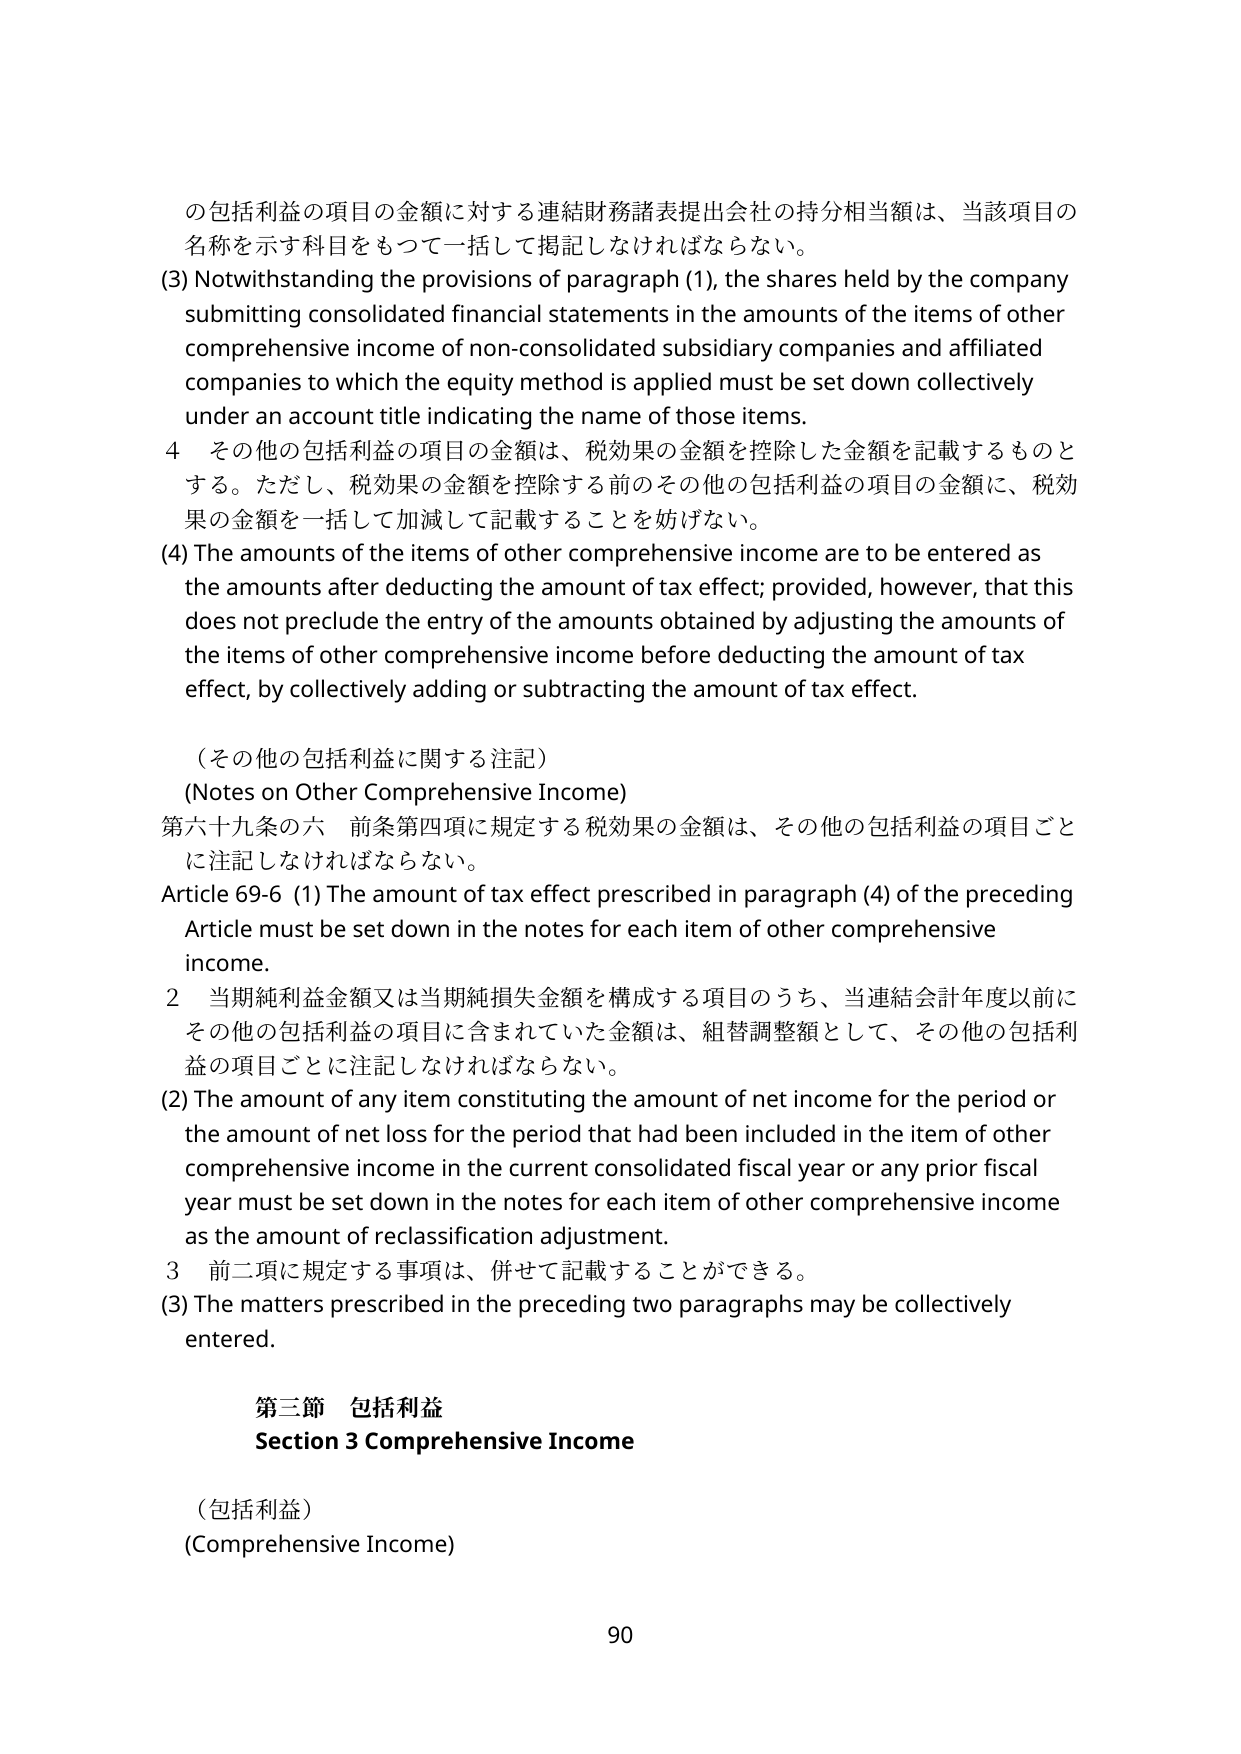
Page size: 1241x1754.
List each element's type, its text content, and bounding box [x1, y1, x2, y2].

text (3) The matters prescribed in the preceding two paragraphs may be collectively entered. [161, 1287, 1079, 1355]
text ４ その他の包括利益の項目の金額は、税効果の金額を控除した金額を記載するものとする。ただし、税効果の金額を控除する前のその他の包括利益の項目の金額に、税効果の金額を一括して加減して記載することを妨げない。 [161, 433, 1079, 535]
text Article 69-6 (1) The amount of tax effect prescribed in paragraph (4) of the preceding Article must be set down in the notes for each item of other comprehensive income. [161, 877, 1079, 979]
text ２ 当期純利益金額又は当期純損失金額を構成する項目のうち、当連結会計年度以前にその他の包括利益の項目に含まれていた金額は、組替調整額として、その他の包括利益の項目ごとに注記しなければならない。 [161, 979, 1079, 1082]
text （包括利益） [184, 1492, 1079, 1526]
text 第三節 包括利益 [253, 1389, 1079, 1424]
text (Notes on Other Comprehensive Income) [184, 774, 1079, 809]
text (3) Notwithstanding the provisions of paragraph (1), the shares held by the company submitting consolidated financial statements in the amounts of the items of other comprehensive income of non-consolidated subsidiary companies and affiliated companies to which the equity method is applied must be set down collectively under an account title indicating the name of those items. [161, 262, 1079, 433]
text (2) The amount of any item constituting the amount of net income for the period or the amount of net loss for the period that had been included in the item of other comprehensive income in the current consolidated fiscal year or any prior fiscal year must be set down in the notes for each item of other comprehensive income as the amount of reclassification adjustment. [161, 1082, 1079, 1253]
text (Comprehensive Income) [184, 1526, 1079, 1560]
text 第六十九条の六 前条第四項に規定する税効果の金額は、その他の包括利益の項目ごとに注記しなければならない。 [161, 809, 1079, 877]
text （その他の包括利益に関する注記） [184, 740, 1079, 774]
text (4) The amounts of the items of other comprehensive income are to be entered as the amounts after deducting the amount of tax effect; provided, however, that this does not preclude the entry of the amounts obtained by adjusting the amounts of the items of other comprehensive income before deducting the amount of tax effect, by collectively adding or subtracting the amount of tax effect. [161, 535, 1079, 706]
text Section 3 Comprehensive Income [253, 1424, 1079, 1458]
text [161, 194, 1079, 262]
text ３ 前二項に規定する事項は、併せて記載することができる。 [161, 1253, 1079, 1287]
